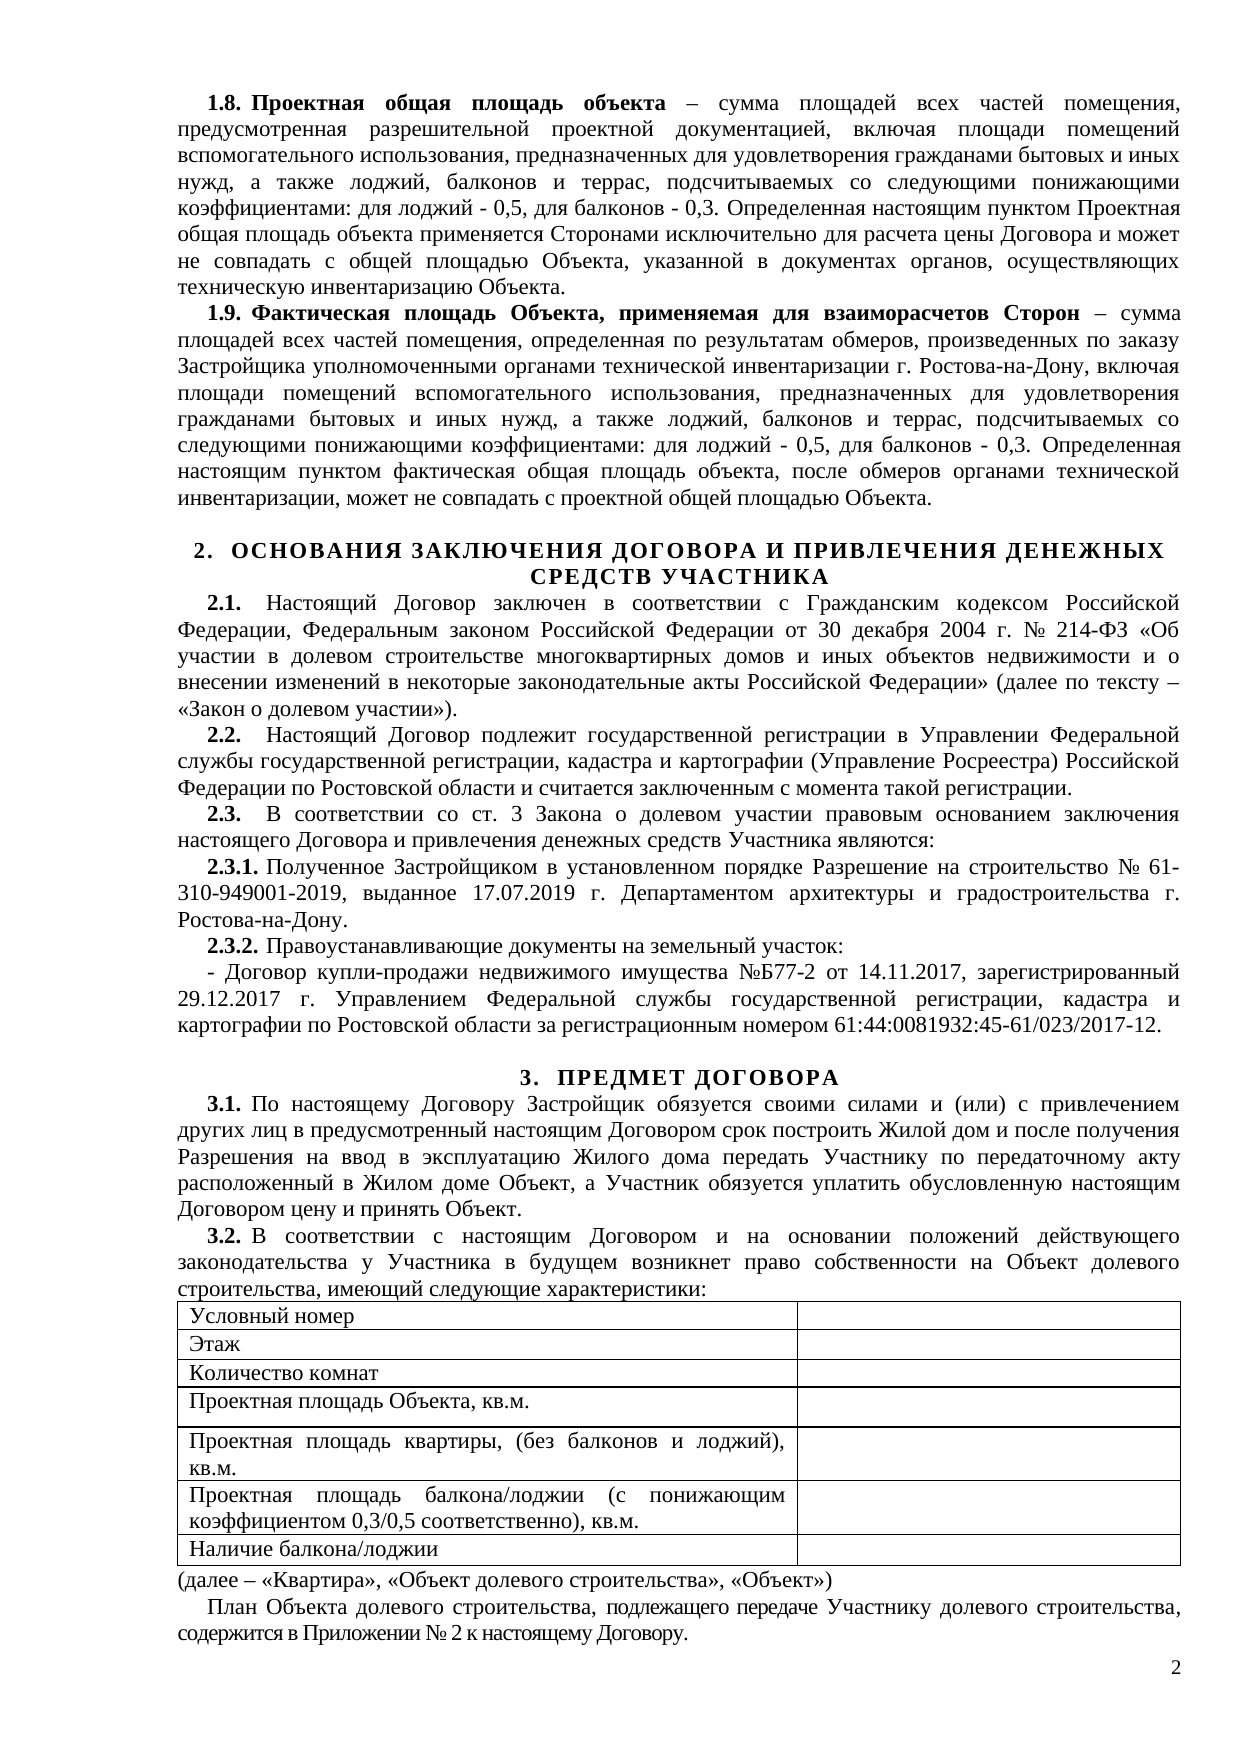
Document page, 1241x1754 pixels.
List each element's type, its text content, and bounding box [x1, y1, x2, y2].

list Проектная общая площадь объекта – сумма площадей всех частей помещения, предусмотренная разрешительной проектной документацией, включая площади помещений вспомогательного использования, предназначенных для удовлетворения гражданами бытовых и иных нужд, а также лоджий, балконов и террас, подсчитываемых со следующими понижающими коэффициентами: для лоджий - 0,5, для балконов - 0,3. Определенная настоящим пунктом Проектная общая площадь объекта применяется Сторонами исключительно для расчета цены Договора и может не совпадать с общей площадью Объекта, указанной в документах органов, осуществляющих техническую инвентаризацию Объекта. [177, 89, 1181, 299]
list ПРЕДМЕТ ДОГОВОРА [177, 1064, 1181, 1090]
table_cell Проектная площадь Объекта, кв.м. [178, 1388, 797, 1426]
table_header Условный номер [178, 1302, 797, 1329]
table_cell Этаж [178, 1330, 797, 1358]
list В соответствии с настоящим Договором и на основании положений действующего законодательства у Участника в будущем возникнет право собственности на Объект долевого строительства, имеющий следующие характеристики: [177, 1222, 1181, 1301]
table_cell [798, 1428, 1180, 1480]
table_cell [798, 1388, 1180, 1426]
table_header [798, 1302, 1180, 1329]
table_cell [798, 1535, 1180, 1565]
list Полученное Застройщиком в установленном порядке Разрешение на строительство № 61-310-949001-2019, выданное 17.07.2019 г. Департаментом архитектуры и градостроительства г. Ростова-на-Дону. [177, 853, 1181, 932]
list Фактическая площадь Объекта, применяемая для взаиморасчетов Сторон – сумма площадей всех частей помещения, определенная по результатам обмеров, произведенных по заказу Застройщика уполномоченными органами технической инвентаризации г. Ростова-на-Дону, включая площади помещений вспомогательного использования, предназначенных для удовлетворения гражданами бытовых и иных нужд, а также лоджий, балконов и террас, подсчитываемых со следующими понижающими коэффициентами: для лоджий - 0,5, для балконов - 0,3. Определенная настоящим пунктом фактическая общая площадь объекта, после обмеров органами технической инвентаризации, может не совпадать с проектной общей площадью Объекта. [177, 299, 1181, 510]
table_cell Количество комнат [178, 1360, 797, 1386]
table_cell Наличие балкона/лоджии [178, 1535, 797, 1565]
list Настоящий Договор подлежит государственной регистрации в Управлении Федеральной службы государственной регистрации, кадастра и картографии (Управление Росреестра) Российской Федерации по Ростовской области и считается заключенным с момента такой регистрации. [177, 721, 1181, 800]
text - Договор купли-продажи недвижимого имущества №Б77-2 от 14.11.2017, зарегистрированный 29.12.2017 г. Управлением Федеральной службы государственной регистрации, кадастра и картографии по Ростовской области за регистрационным номером 61:44:0081932:45-61/023/2017-12. [177, 958, 1181, 1037]
list По настоящему Договору Застройщик обязуется своими силами и (или) с привлечением других лиц в предусмотренный настоящим Договором срок построить Жилой дом и после получения Разрешения на ввод в эксплуатацию Жилого дома передать Участнику по передаточному акту расположенный в Жилом доме Объект, а Участник обязуется уплатить обусловленную настоящим Договором цену и принять Объект. [177, 1090, 1181, 1222]
text План Объекта долевого строительства, подлежащего передаче Участнику долевого строительства, содержится в Приложении № 2 к настоящему Договору. [177, 1593, 1181, 1645]
text (далее – «Квартира», «Объект долевого строительства», «Объект») [177, 1566, 1181, 1593]
table_cell Проектная площадь квартиры, (без балконов и лоджий), кв.м. [178, 1428, 797, 1480]
list ОСНОВАНИЯ ЗАКЛЮЧЕНИЯ ДОГОВОРА И ПРИВЛЕЧЕНИЯ ДЕНЕЖНЫХ СРЕДСТВ УЧАСТНИКА [177, 537, 1181, 589]
list Правоустанавливающие документы на земельный участок: [177, 932, 1181, 958]
list В соответствии со ст. 3 Закона о долевом участии правовым основанием заключения настоящего Договора и привлечения денежных средств Участника являются: [177, 800, 1181, 853]
list Настоящий Договор заключен в соответствии с Гражданским кодексом Российской Федерации, Федеральным законом Российской Федерации от 30 декабря 2004 г. № 214-ФЗ «Об участии в долевом строительстве многоквартирных домов и иных объектов недвижимости и о внесении изменений в некоторые законодательные акты Российской Федерации» (далее по тексту – «Закон о долевом участии»). [177, 589, 1181, 721]
table_cell [798, 1360, 1180, 1386]
table_cell [798, 1330, 1180, 1358]
table_cell [798, 1481, 1180, 1534]
table_cell Проектная площадь балкона/лоджии (с понижающим коэффициентом 0,3/0,5 соответственно), кв.м. [178, 1481, 797, 1534]
